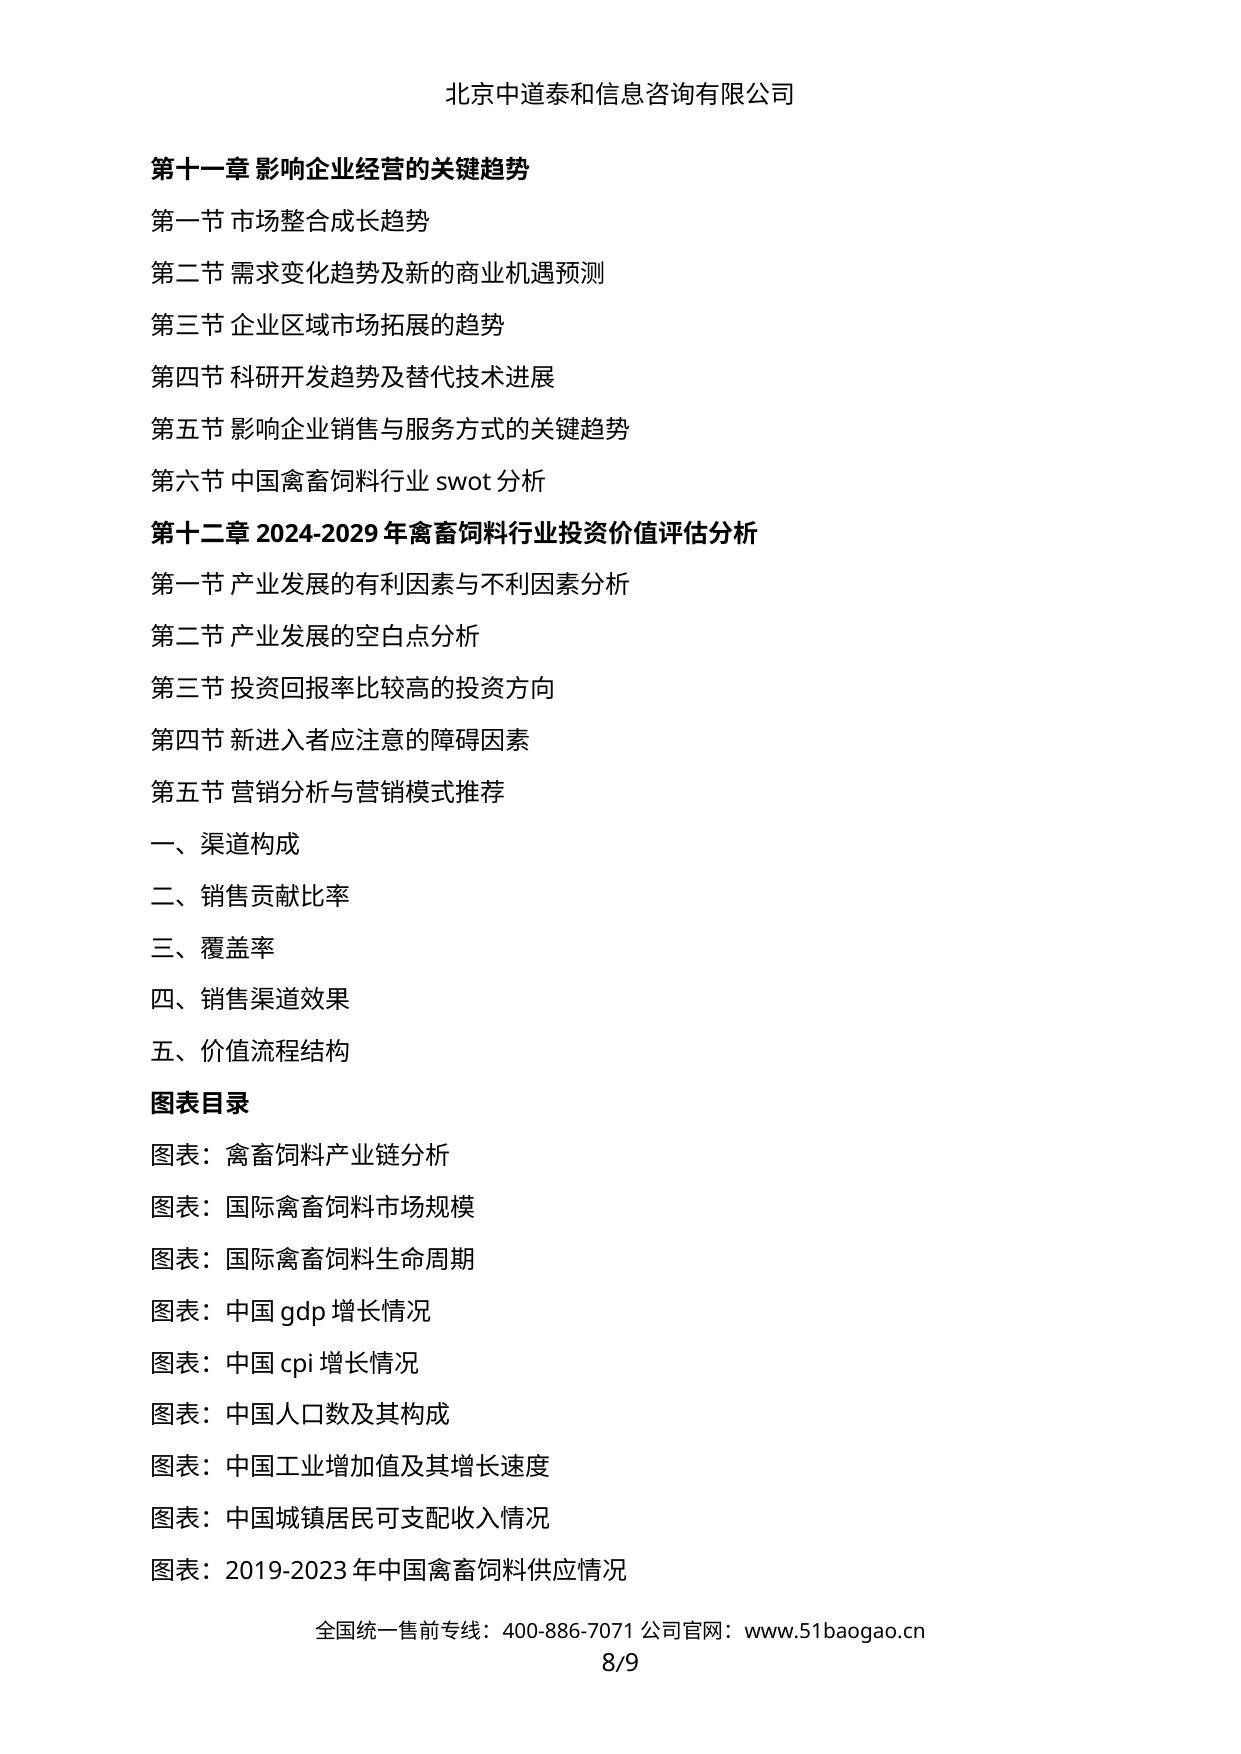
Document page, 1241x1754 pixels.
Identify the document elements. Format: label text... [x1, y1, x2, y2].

text 五、价值流程结构 [150, 1032, 1090, 1068]
text 一、渠道构成 [150, 824, 1090, 861]
text 三、覆盖率 [150, 928, 1090, 964]
text 图表：中国gdp增长情况 [150, 1291, 1090, 1327]
text 第六节 中国禽畜饲料行业swot分析 [150, 461, 1090, 497]
text 图表：中国工业增加值及其增长速度 [150, 1447, 1090, 1483]
text 图表：中国城镇居民可支配收入情况 [150, 1499, 1090, 1535]
text 第一节 产业发展的有利因素与不利因素分析 [150, 565, 1090, 601]
text 四、销售渠道效果 [150, 980, 1090, 1016]
text 图表：国际禽畜饲料市场规模 [150, 1187, 1090, 1224]
text 图表：2019-2023年中国禽畜饲料供应情况 [150, 1551, 1090, 1587]
text 第三节 企业区域市场拓展的趋势 [150, 306, 1090, 342]
text 图表目录 [150, 1084, 1090, 1120]
text 图表：中国cpi增长情况 [150, 1343, 1090, 1379]
text 图表：中国人口数及其构成 [150, 1395, 1090, 1431]
text 第三节 投资回报率比较高的投资方向 [150, 669, 1090, 705]
text 图表：国际禽畜饲料生命周期 [150, 1239, 1090, 1276]
text 第四节 科研开发趋势及替代技术进展 [150, 357, 1090, 394]
text 第十二章 2024-2029年禽畜饲料行业投资价值评估分析 [150, 513, 1090, 549]
text 第二节 需求变化趋势及新的商业机遇预测 [150, 254, 1090, 290]
text 第十一章 影响企业经营的关键趋势 [150, 150, 1090, 186]
text 第五节 营销分析与营销模式推荐 [150, 772, 1090, 809]
text 第四节 新进入者应注意的障碍因素 [150, 721, 1090, 757]
text 第一节 市场整合成长趋势 [150, 202, 1090, 238]
text 二、销售贡献比率 [150, 876, 1090, 912]
text 图表：禽畜饲料产业链分析 [150, 1136, 1090, 1172]
text 第二节 产业发展的空白点分析 [150, 617, 1090, 653]
text 第五节 影响企业销售与服务方式的关键趋势 [150, 409, 1090, 446]
